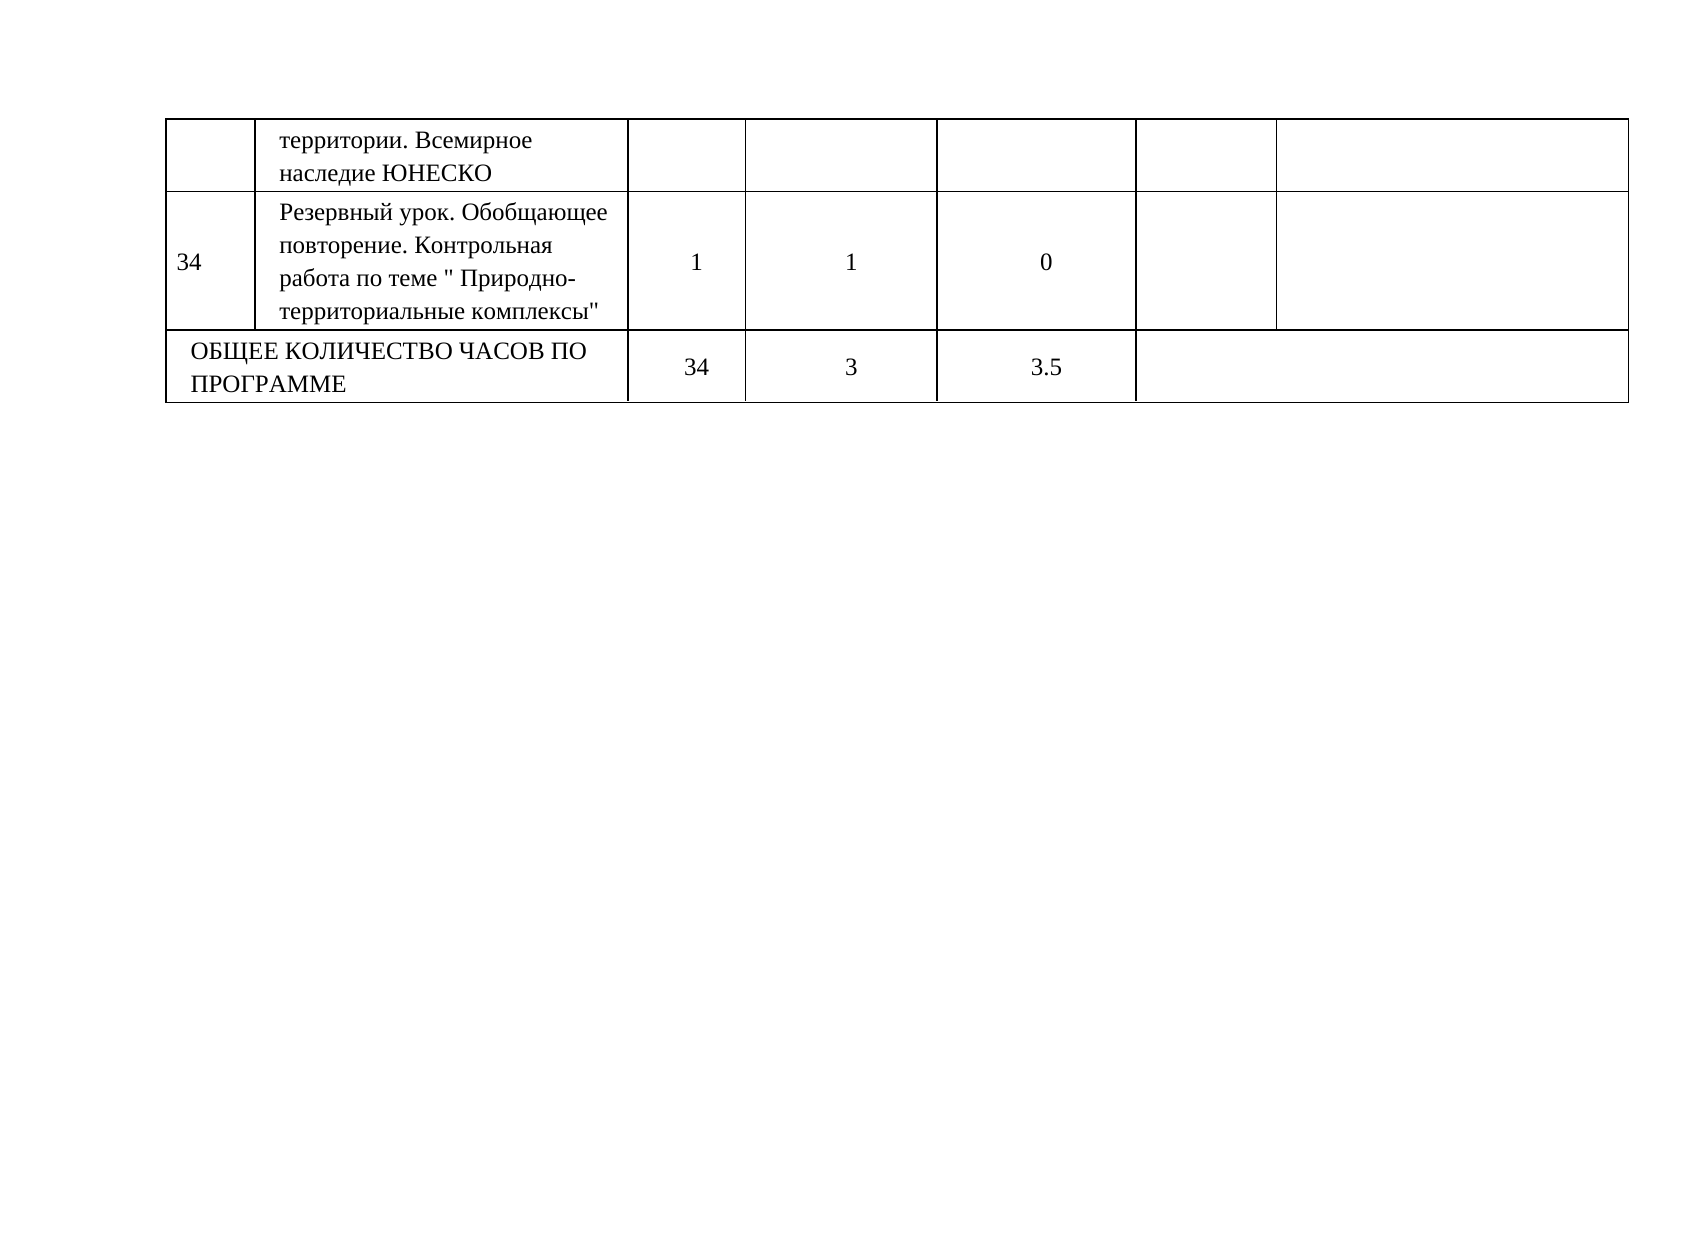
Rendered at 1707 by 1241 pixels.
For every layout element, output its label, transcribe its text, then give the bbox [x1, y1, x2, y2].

table_cell 0 [938, 120, 1135, 191]
table_cell 34 [629, 331, 745, 401]
table_cell [1137, 120, 1276, 191]
table_cell 3.5 [938, 331, 1135, 401]
table_cell 1 [746, 192, 936, 329]
table_cell ОБЩЕЕ КОЛИЧЕСТВО ЧАСОВ ПО ПРОГРАММЕ [167, 331, 627, 401]
table_cell 33 [167, 120, 254, 191]
table_cell 34 [167, 192, 254, 329]
table_cell 0 [746, 120, 936, 191]
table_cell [256, 120, 627, 191]
table_cell [1137, 192, 1276, 329]
table_cell 0 [938, 192, 1135, 329]
table_cell [1277, 192, 1628, 329]
table_cell 1 [629, 120, 745, 191]
table_cell Резервный урок. Обобщающее повторение. Контрольная работа по теме " Природно-территориальные комплексы" [256, 192, 627, 329]
table_cell 3 [746, 331, 936, 401]
table_cell 1 [629, 192, 745, 329]
table_cell [1137, 331, 1628, 401]
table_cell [1277, 120, 1628, 191]
